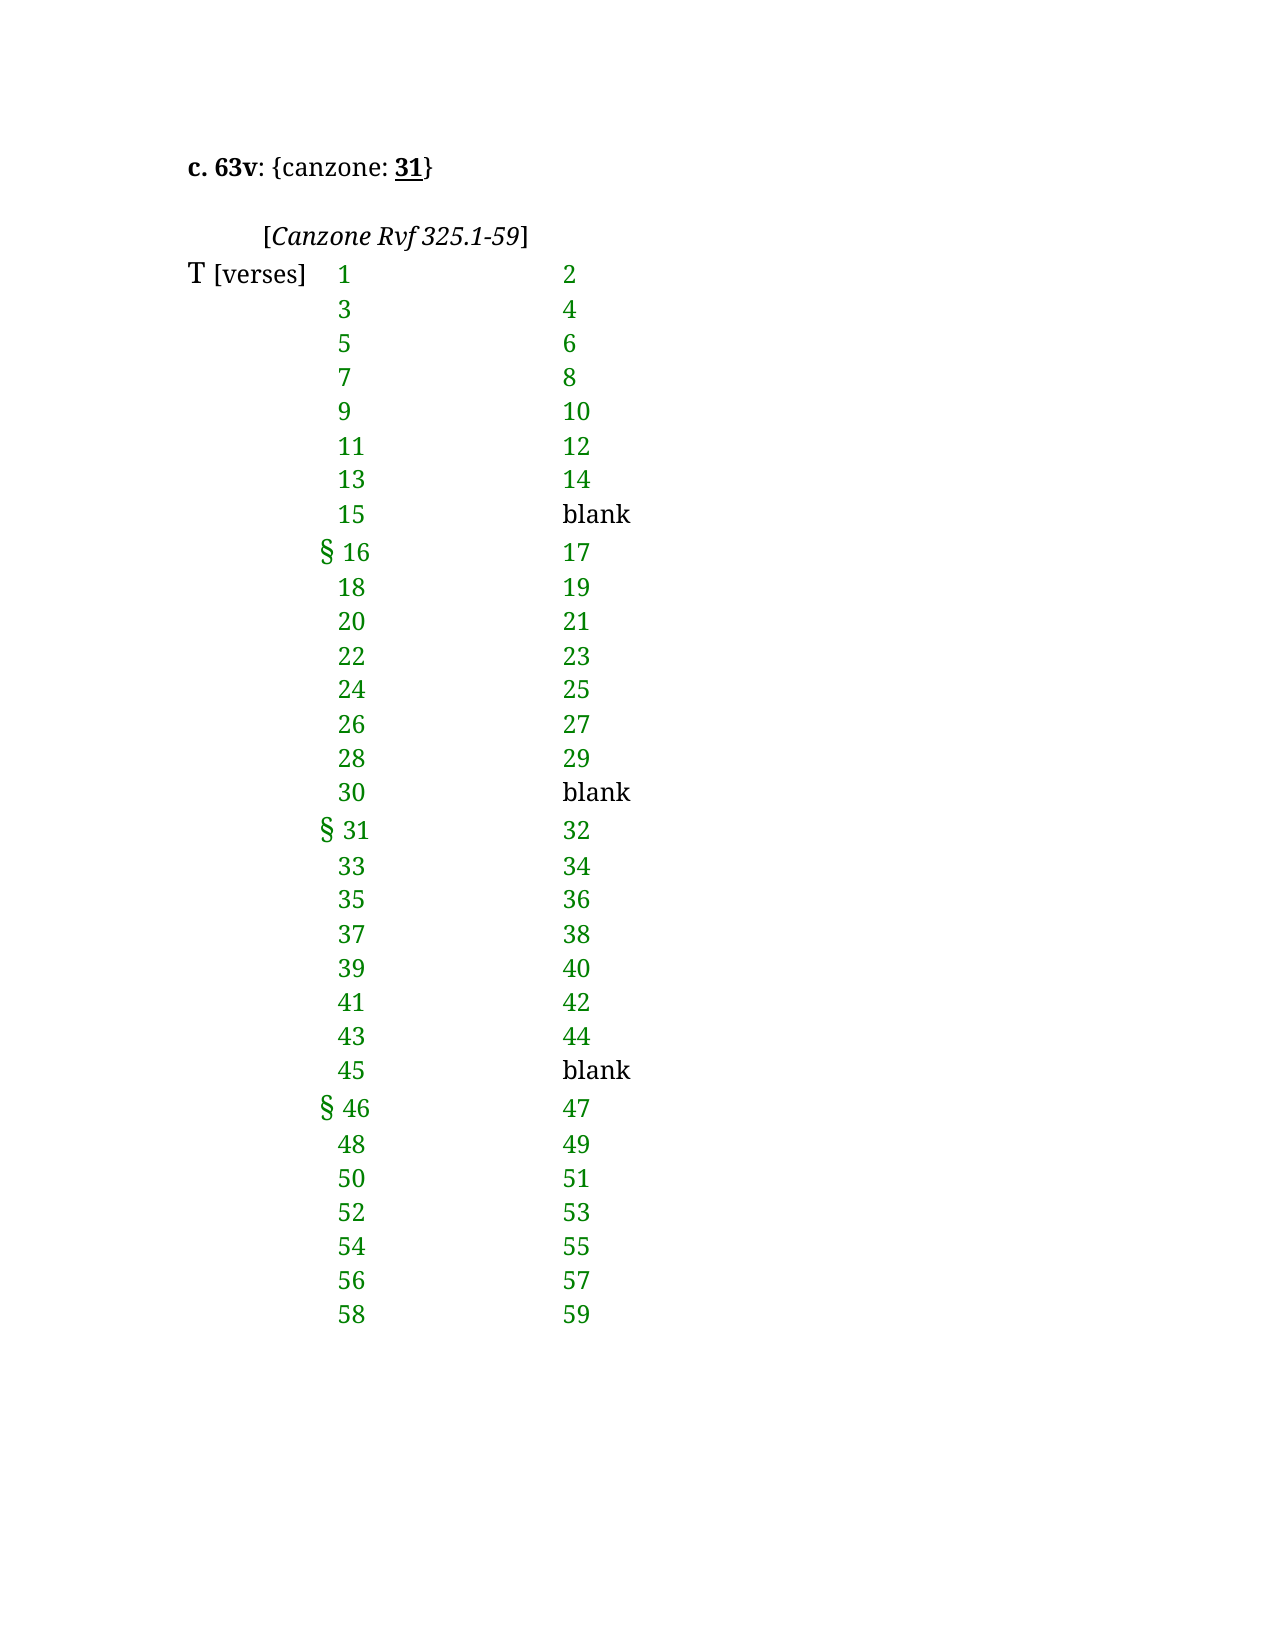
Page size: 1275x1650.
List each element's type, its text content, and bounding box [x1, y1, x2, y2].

text 22 23 [187, 638, 1087, 672]
text 35 36 [187, 882, 1087, 916]
text § 16 17 [187, 530, 1087, 570]
text 43 44 [187, 1018, 1087, 1052]
text 15 blank [187, 496, 1087, 530]
text 45 blank [187, 1052, 1087, 1087]
text 30 blank [187, 774, 1087, 808]
text § 31 32 [187, 808, 1087, 848]
text 26 27 [187, 706, 1087, 740]
text 24 25 [187, 672, 1087, 706]
text § 46 47 [187, 1087, 1087, 1126]
text 33 34 [187, 848, 1087, 882]
text 5 6 [187, 326, 1087, 360]
text 48 49 [187, 1126, 1087, 1160]
text 13 14 [187, 462, 1087, 496]
text 41 42 [187, 984, 1087, 1018]
text 58 59 [187, 1297, 1087, 1331]
text 39 40 [187, 950, 1087, 984]
text 56 57 [187, 1262, 1087, 1297]
text 9 10 [187, 394, 1087, 428]
text c. 63v: {canzone: 31} [187, 150, 1087, 184]
text [Canzone Rvf 325.1-59] [187, 218, 1087, 252]
text 50 51 [187, 1160, 1087, 1194]
text 54 55 [187, 1228, 1087, 1262]
text 37 38 [187, 916, 1087, 950]
text 28 29 [187, 740, 1087, 774]
text 7 8 [187, 360, 1087, 394]
text 3 4 [187, 292, 1087, 326]
text 52 53 [187, 1194, 1087, 1228]
text 20 21 [187, 604, 1087, 638]
text 11 12 [187, 428, 1087, 462]
text 18 19 [187, 570, 1087, 604]
text T [verses] 1 2 [187, 252, 1087, 292]
